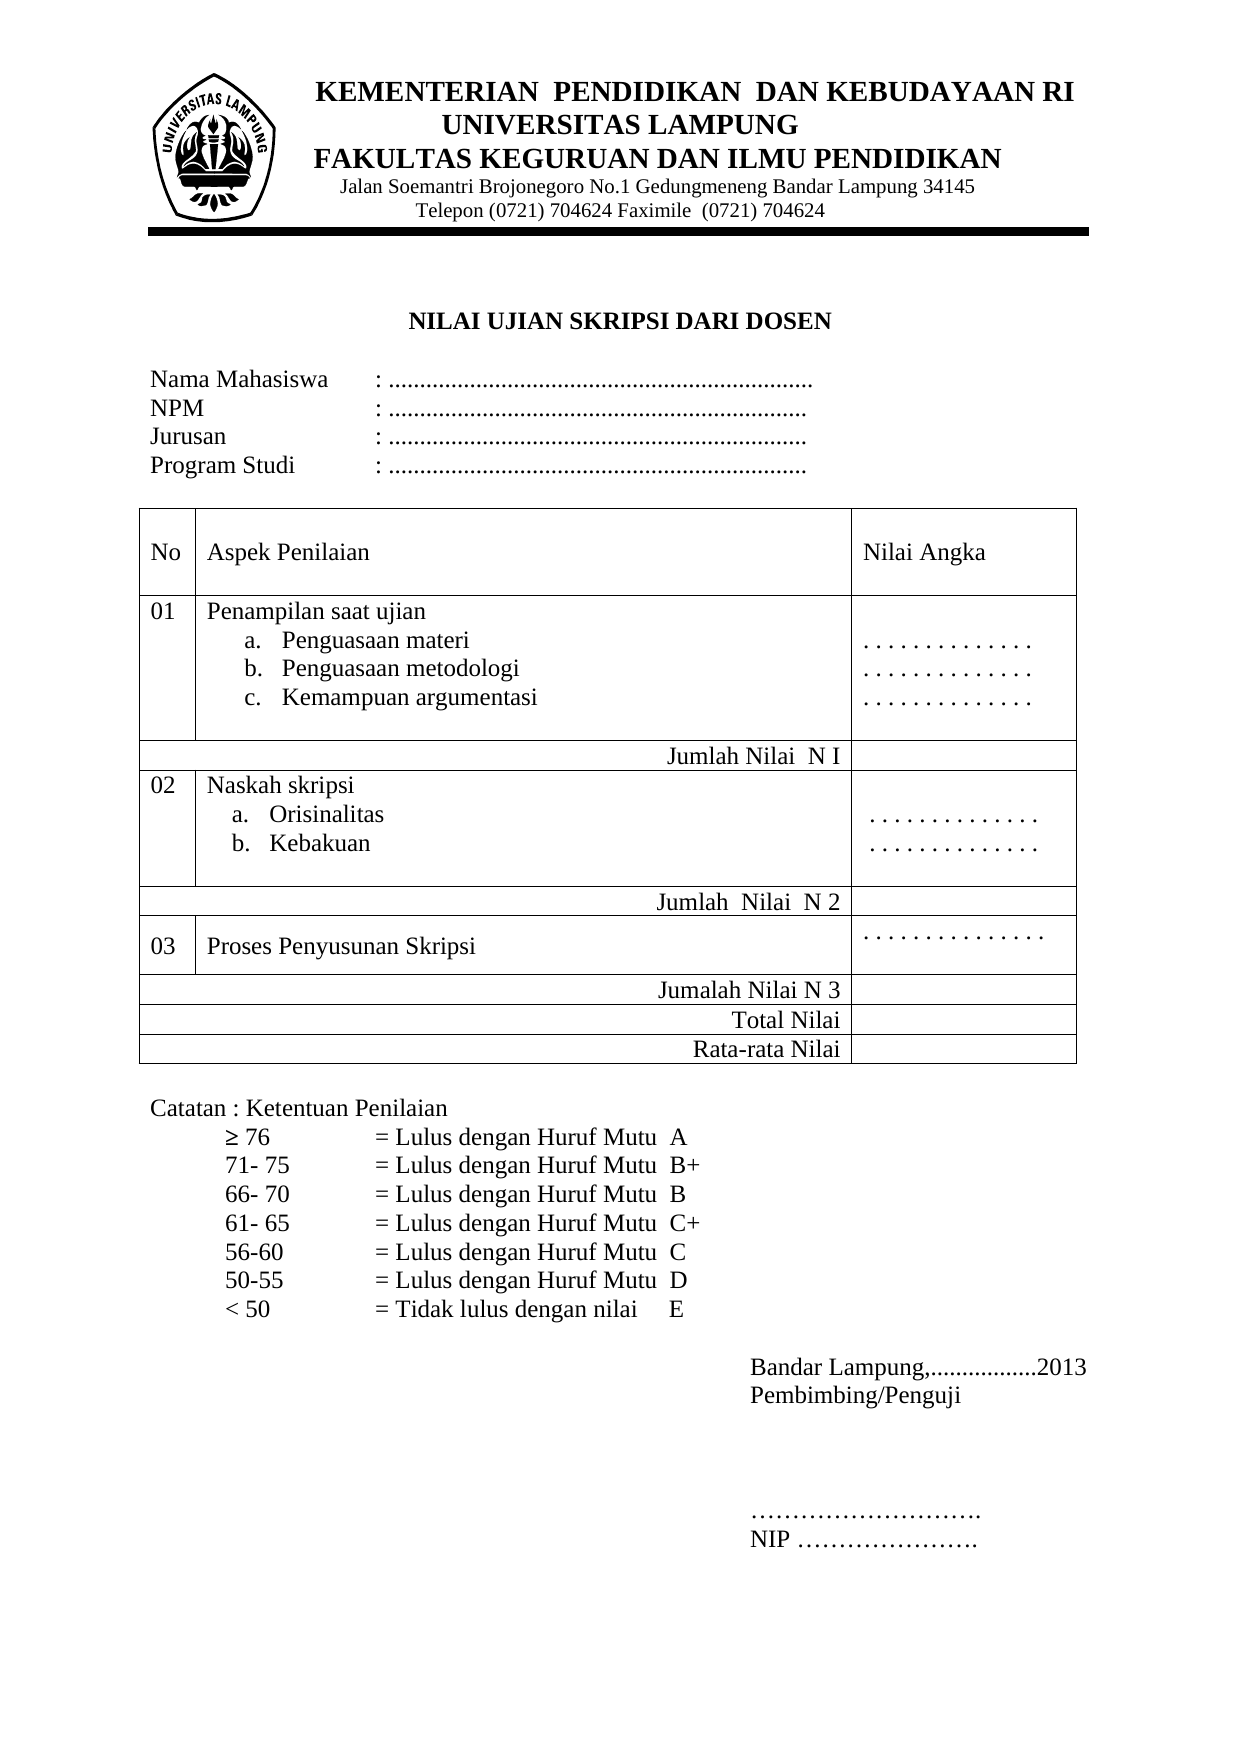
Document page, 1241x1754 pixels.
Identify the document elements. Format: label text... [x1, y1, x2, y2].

table_cell [852, 1005, 1076, 1033]
text Nama Mahasiswa : .................................................................... [150, 364, 1090, 393]
text Program Studi : ................................................................... [150, 450, 1090, 479]
text 61- 65 = Lulus dengan Huruf Mutu C+ [150, 1208, 1090, 1237]
text Pembimbing/Penguji [150, 1381, 1090, 1409]
table_cell [852, 975, 1076, 1004]
table_cell 03 [140, 916, 195, 974]
table_cell Total Nilai [140, 1005, 851, 1033]
text 56-60 = Lulus dengan Huruf Mutu C [150, 1237, 1090, 1266]
text 50-55 = Lulus dengan Huruf Mutu D [150, 1266, 1090, 1294]
text 66- 70 = Lulus dengan Huruf Mutu B [150, 1179, 1090, 1208]
text 71- 75 = Lulus dengan Huruf Mutu B+ [150, 1151, 1090, 1179]
table_header No [140, 509, 195, 595]
table_cell [852, 887, 1076, 915]
table_cell Naskah skripsi Orisinalitas Kebakuan [196, 771, 851, 886]
table_cell Penampilan saat ujian Penguasaan materi Penguasaan metodologi Kemampuan argumentasi [196, 596, 851, 740]
text NILAI UJIAN SKRIPSI DARI DOSEN [150, 306, 1090, 335]
table_cell . . . . . . . . . . . . . . . . . . . . . . . . . . . . . . . . . . . . . . . . . . [852, 596, 1076, 740]
text Bandar Lampung,.................2013 [675, 1352, 1090, 1381]
table_cell . . . . . . . . . . . . . . . [852, 916, 1076, 974]
table_cell Jumalah Nilai N 3 [140, 975, 851, 1004]
table_cell . . . . . . . . . . . . . . . . . . . . . . . . . . . . [852, 771, 1076, 886]
table_cell [852, 1035, 1076, 1063]
table_header Nilai Angka [852, 509, 1076, 595]
table_cell 01 [140, 596, 195, 740]
text Jurusan : ................................................................... [150, 421, 1090, 450]
table_cell Jumlah Nilai N 2 [140, 887, 851, 915]
text < 50 = Tidak lulus dengan nilai E [150, 1294, 1090, 1323]
table_cell Proses Penyusunan Skripsi [196, 916, 851, 974]
text ≥ 76 = Lulus dengan Huruf Mutu A [150, 1122, 1090, 1151]
text NIP …………………. [150, 1524, 1090, 1553]
table_cell [852, 741, 1076, 769]
text NPM : ................................................................... [150, 393, 1090, 421]
text Catatan : Ketentuan Penilaian [150, 1093, 1090, 1122]
table_cell Rata-rata Nilai [140, 1035, 851, 1063]
table_header Aspek Penilaian [196, 509, 851, 595]
table_cell Jumlah Nilai N I [140, 741, 851, 769]
text ………………………. [750, 1496, 1090, 1524]
table_cell 02 [140, 771, 195, 886]
